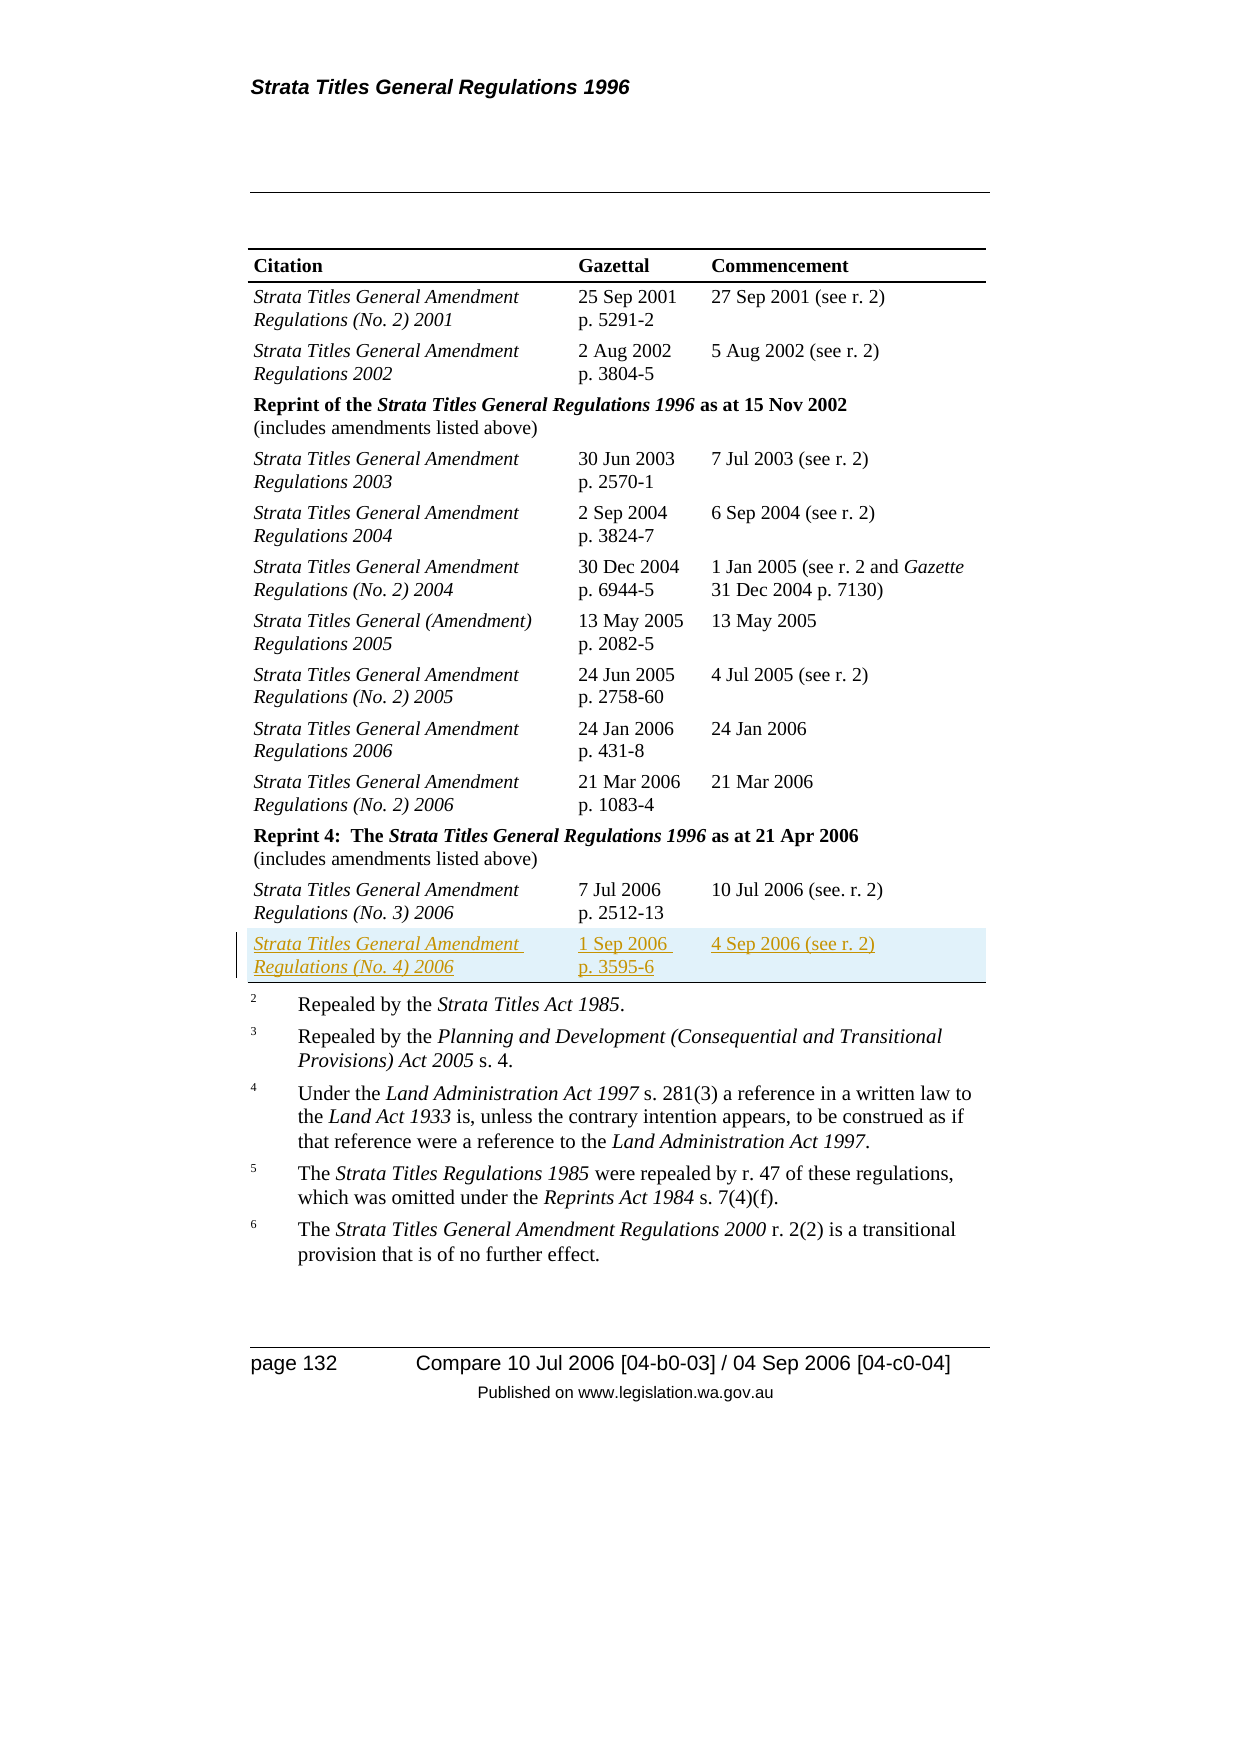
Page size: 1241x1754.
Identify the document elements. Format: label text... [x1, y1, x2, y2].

table_cell Strata Titles General Amendment Regulations 2004 [248, 497, 572, 551]
table_cell Strata Titles General Amendment Regulations 2002 [248, 335, 572, 389]
table_cell Strata Titles General Amendment Regulations (No. 2) 2006 [248, 766, 572, 820]
table_cell 30 Jun 2003 p. 2570-1 [572, 443, 705, 497]
text 4 Under the Land Administration Act 1997 s. 281(3) a reference in a written law to the Land Act 1933 is, unless the contrary intention appears, to be construed as if that reference were a reference to the Land Administration Act 1997. [250, 1080, 990, 1153]
table_header Commencement [705, 250, 986, 281]
table_cell Strata Titles General Amendment Regulations 2003 [248, 443, 572, 497]
table_cell 24 Jan 2006 p. 431-8 [572, 713, 705, 766]
table_cell Strata Titles General Amendment Regulations (No. 2) 2004 [248, 551, 572, 604]
text 2 Repealed by the Strata Titles Act 1985. [250, 992, 990, 1016]
table_cell 7 Jul 2006 p. 2512-13 [572, 874, 705, 928]
table_cell 2 Sep 2004 p. 3824-7 [572, 497, 705, 551]
text 3 Repealed by the Planning and Development (Consequential and Transitional Provisions) Act 2005 s. 4. [250, 1024, 990, 1072]
table_header Gazettal [572, 250, 705, 281]
table_cell Reprint of the Strata Titles General Regulations 1996 as at 15 Nov 2002 (includes amendments listed above) [248, 389, 986, 443]
table_cell 27 Sep 2001 (see r. 2) [705, 283, 986, 335]
table_cell Strata Titles General Amendment Regulations (No. 3) 2006 [248, 874, 572, 928]
table_cell 24 Jan 2006 [705, 713, 986, 766]
table_cell 1 Jan 2005 (see r. 2 and Gazette 31 Dec 2004 p. 7130) [705, 551, 986, 604]
table_cell 6 Sep 2004 (see r. 2) [705, 497, 986, 551]
table_cell 30 Dec 2004 p. 6944-5 [572, 551, 705, 604]
table_cell Reprint 4: The Strata Titles General Regulations 1996 as at 21 Apr 2006 (includes amendments listed above) [248, 820, 986, 874]
table_cell Strata Titles General Amendment Regulations (No. 2) 2005 [248, 659, 572, 712]
table_cell 25 Sep 2001 p. 5291-2 [572, 283, 705, 335]
table_cell 13 May 2005 p. 2082-5 [572, 605, 705, 658]
table_cell 13 May 2005 [705, 605, 986, 658]
table_cell Strata Titles General Amendment Regulations (No. 2) 2001 [248, 283, 572, 335]
table_cell 21 Mar 2006 p. 1083-4 [572, 766, 705, 820]
table_cell 2 Aug 2002 p. 3804-5 [572, 335, 705, 389]
table_cell Strata Titles General Amendment Regulations 2006 [248, 713, 572, 766]
text 6 The Strata Titles General Amendment Regulations 2000 r. 2(2) is a transitional provision that is of no further effect. [250, 1217, 990, 1266]
text 5 The Strata Titles Regulations 1985 were repealed by r. 47 of these regulations, which was omitted under the Reprints Act 1984 s. 7(4)(f). [250, 1161, 990, 1209]
table_cell 24 Jun 2005 p. 2758-60 [572, 659, 705, 712]
table_cell 10 Jul 2006 (see. r. 2) [705, 874, 986, 928]
table_header Citation [248, 250, 572, 281]
table_cell 5 Aug 2002 (see r. 2) [705, 335, 986, 389]
table_cell Strata Titles General (Amendment) Regulations 2005 [248, 605, 572, 658]
table_cell 4 Jul 2005 (see r. 2) [705, 659, 986, 712]
table_cell 21 Mar 2006 [705, 766, 986, 820]
table_cell 7 Jul 2003 (see r. 2) [705, 443, 986, 497]
